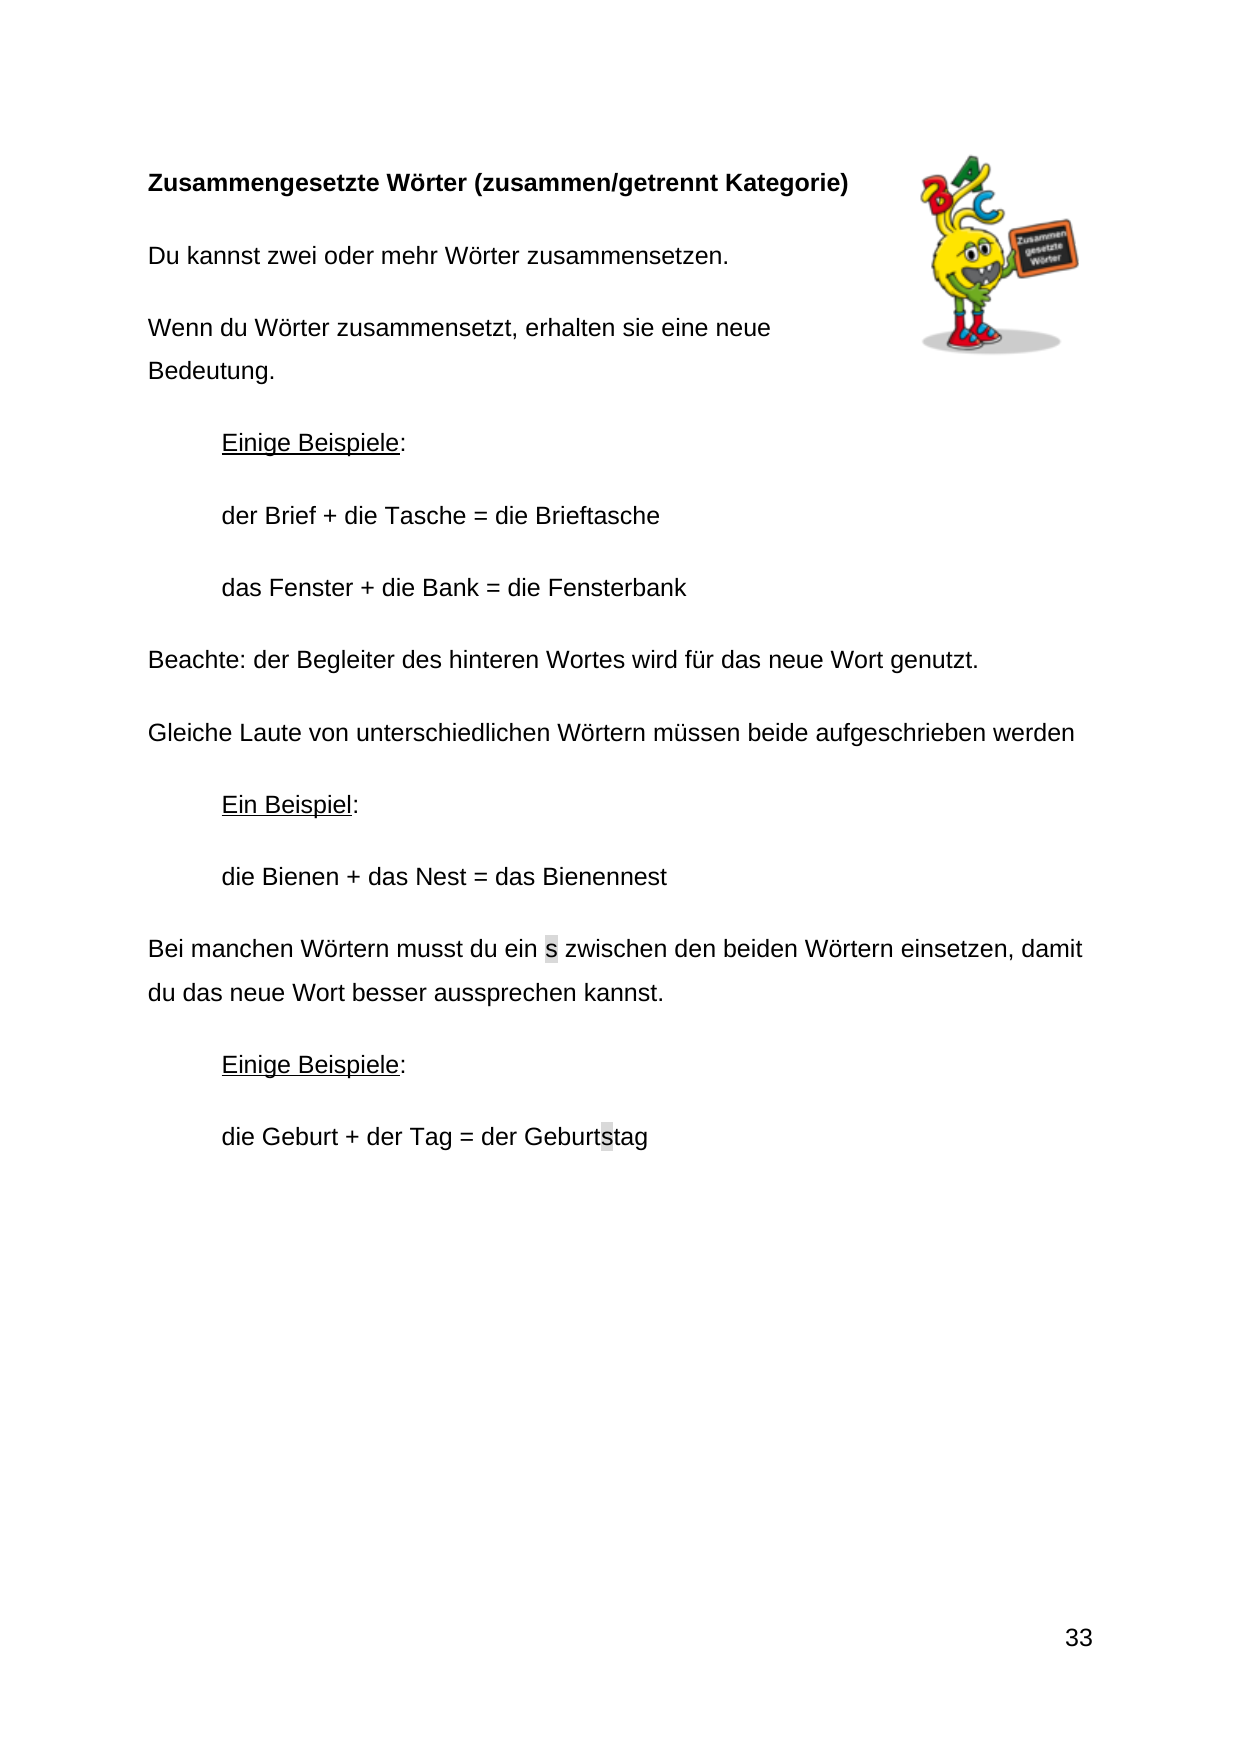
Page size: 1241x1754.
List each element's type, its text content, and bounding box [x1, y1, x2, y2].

text Beachte: der Begleiter des hinteren Wortes wird für das neue Wort genutzt. [148, 645, 1093, 674]
picture [905, 147, 1093, 357]
text der Brief + die Tasche = die Brieftasche [148, 501, 1093, 529]
text die Geburt + der Tag = der Geburtstag [613, 1122, 1093, 1151]
text Gleiche Laute von unterschiedlichen Wörtern müssen beide aufgeschrieben werden [148, 718, 1093, 746]
text Wenn du Wörter zusammensetzt, erhalten sie eine neue Bedeutung. [148, 313, 1093, 385]
text Einige Beispiele: [148, 428, 1093, 457]
text die Bienen + das Nest = das Bienennest [148, 862, 1093, 891]
text Bei manchen Wörtern musst du ein s zwischen den beiden Wörtern einsetzen, damit du das neue Wort besser aussprechen kannst. [148, 934, 1093, 1006]
text Einige Beispiele: [148, 1050, 1093, 1079]
text die Geburt + der Tag = der Geburtstag [148, 1122, 601, 1151]
text das Fenster + die Bank = die Fensterbank [148, 573, 1093, 602]
subtitle Zusammengesetzte Wörter (zusammen/getrennt Kategorie) [148, 168, 905, 197]
text Ein Beispiel: [148, 790, 1093, 819]
text Du kannst zwei oder mehr Wörter zusammensetzen. [148, 241, 905, 269]
